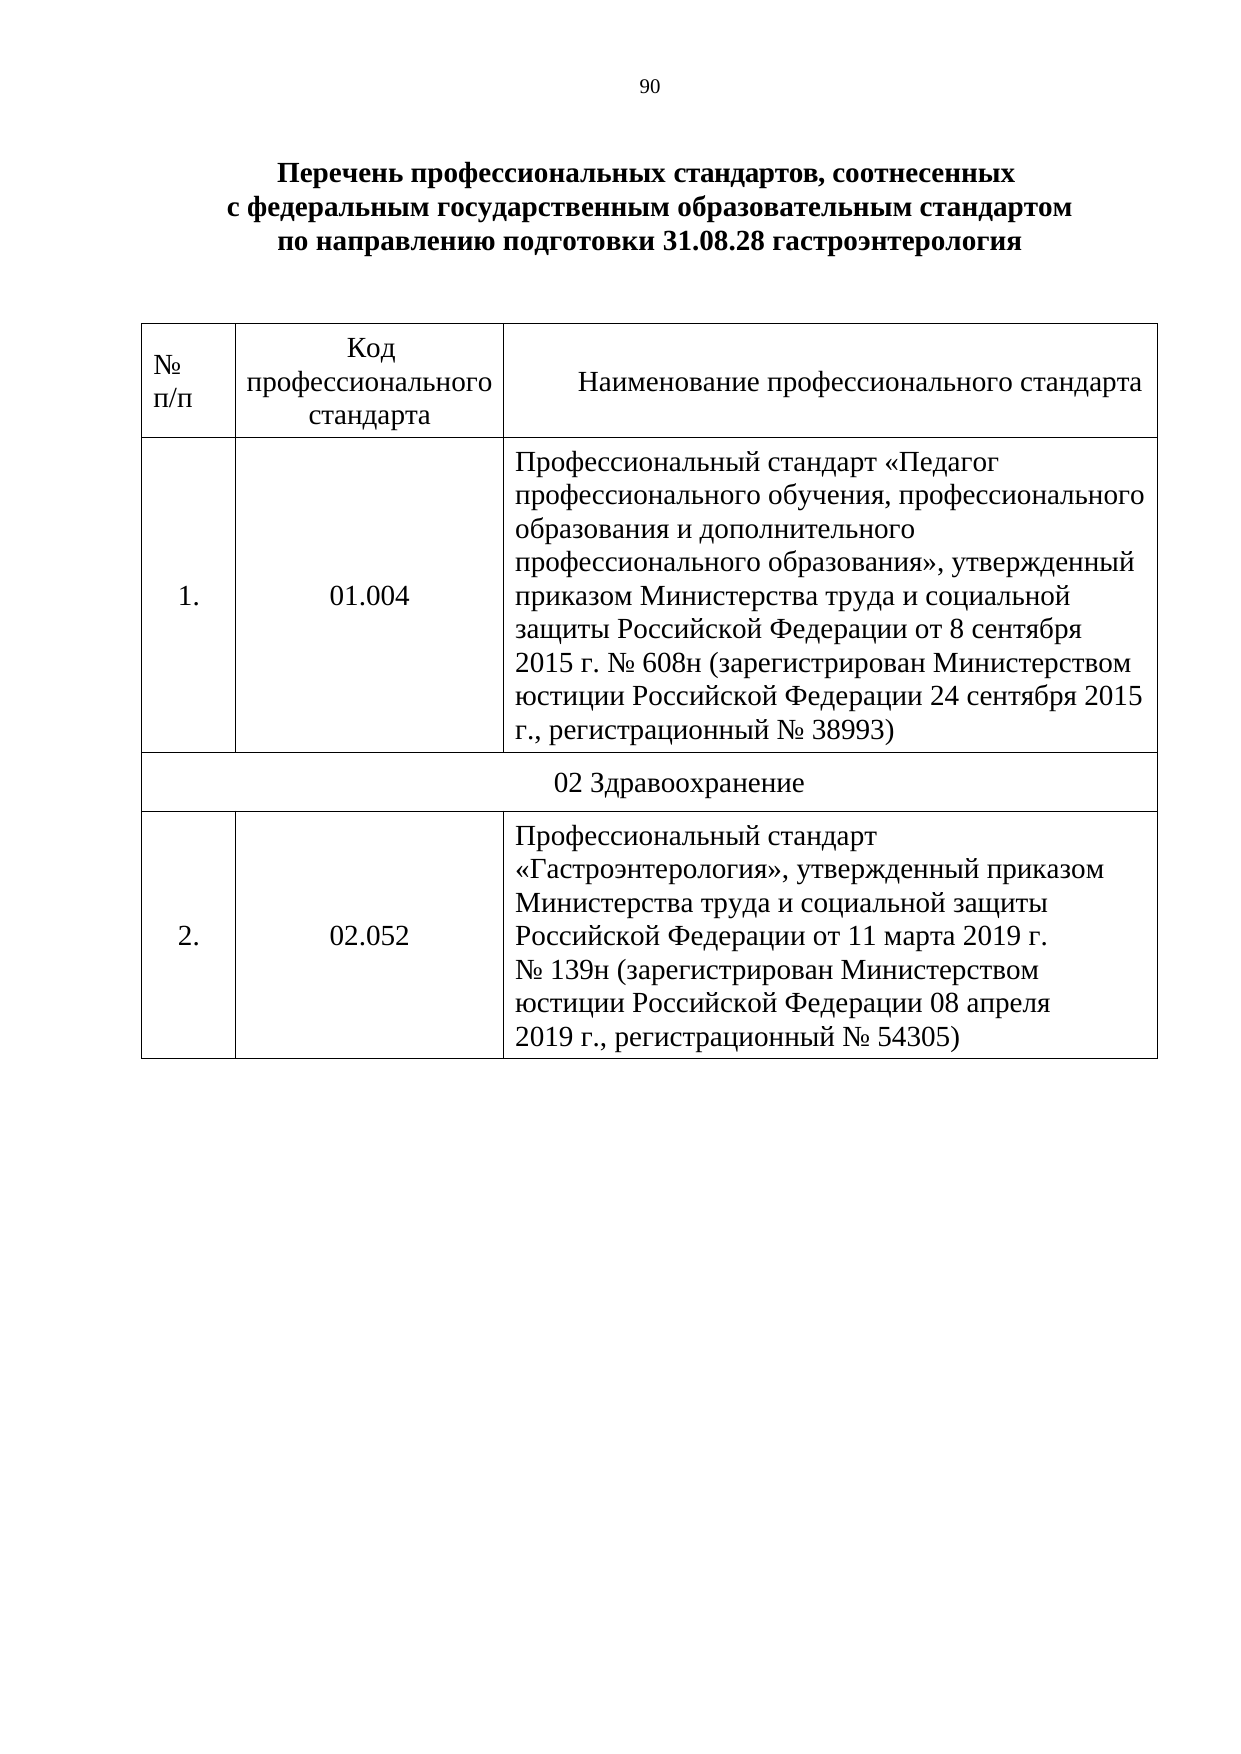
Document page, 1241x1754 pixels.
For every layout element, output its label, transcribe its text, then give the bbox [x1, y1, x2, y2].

table_header Код профессионального стандарта [236, 324, 503, 437]
table_header № п/п [142, 324, 235, 437]
table_cell 02 Здравоохранение [142, 753, 1157, 811]
table_cell 01.004 [236, 438, 503, 752]
table_cell Профессиональный стандарт «Гастроэнтерология», утвержденный приказом Министерства труда и социальной защиты Российской Федерации от 11 марта 2019 г. № 139н (зарегистрирован Министерством юстиции Российской Федерации 08 апреля 2019 г., регистрационный № 54305) [504, 812, 1157, 1058]
table_cell Профессиональный стандарт «Педагог профессионального обучения, профессионального образования и дополнительного профессионального образования», утвержденный приказом Министерства труда и социальной защиты Российской Федерации от 8 сентября 2015 г. № 608н (зарегистрирован Министерством юстиции Российской Федерации 24 сентября 2015 г., регистрационный № 38993) [504, 438, 1157, 752]
table_cell 1. [142, 438, 235, 752]
text Перечень профессиональных стандартов, соотнесенных с федеральным государственным образовательным стандартом по направлению подготовки 31.08.28 гастроэнтерология [118, 156, 1181, 256]
table_cell 2. [142, 812, 235, 1058]
table_cell 02.052 [236, 812, 503, 1058]
table_header Наименование профессионального стандарта [504, 324, 1157, 437]
